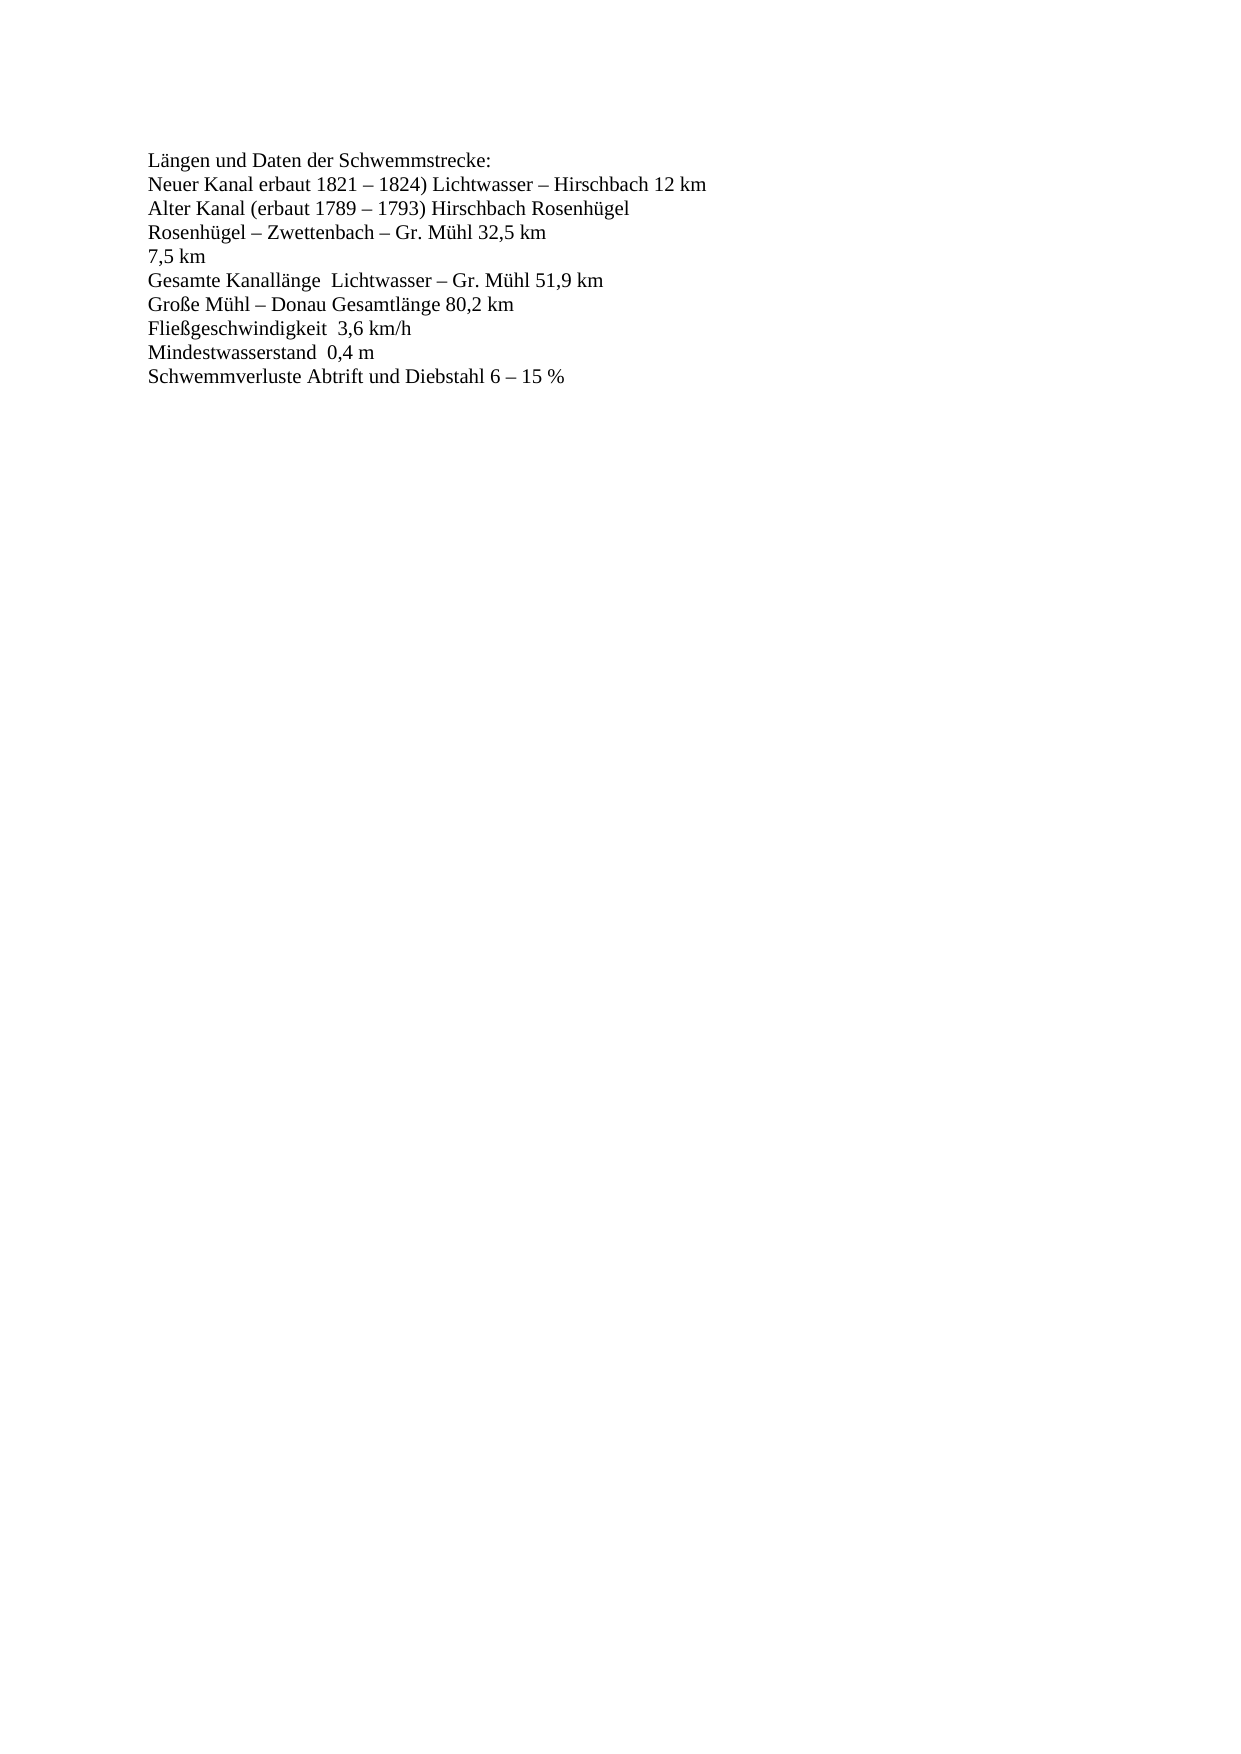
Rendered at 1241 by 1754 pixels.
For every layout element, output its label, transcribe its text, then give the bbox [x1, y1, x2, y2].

text Neuer Kanal erbaut 1821 – 1824) Lichtwasser – Hirschbach 12 km [148, 172, 1093, 196]
text Alter Kanal (erbaut 1789 – 1793) Hirschbach Rosenhügel [148, 196, 1093, 220]
text 7,5 km [148, 244, 1093, 268]
text Mindestwasserstand 0,4 m [148, 340, 1093, 364]
text Gesamte Kanallänge Lichtwasser – Gr. Mühl 51,9 km [148, 268, 1093, 292]
text Fließgeschwindigkeit 3,6 km/h [148, 316, 1093, 340]
text Rosenhügel – Zwettenbach – Gr. Mühl 32,5 km [148, 220, 1093, 244]
text Schwemmverluste Abtrift und Diebstahl 6 – 15 % [148, 364, 1093, 388]
text Große Mühl – Donau Gesamtlänge 80,2 km [148, 292, 1093, 316]
text Längen und Daten der Schwemmstrecke: [148, 148, 1093, 172]
